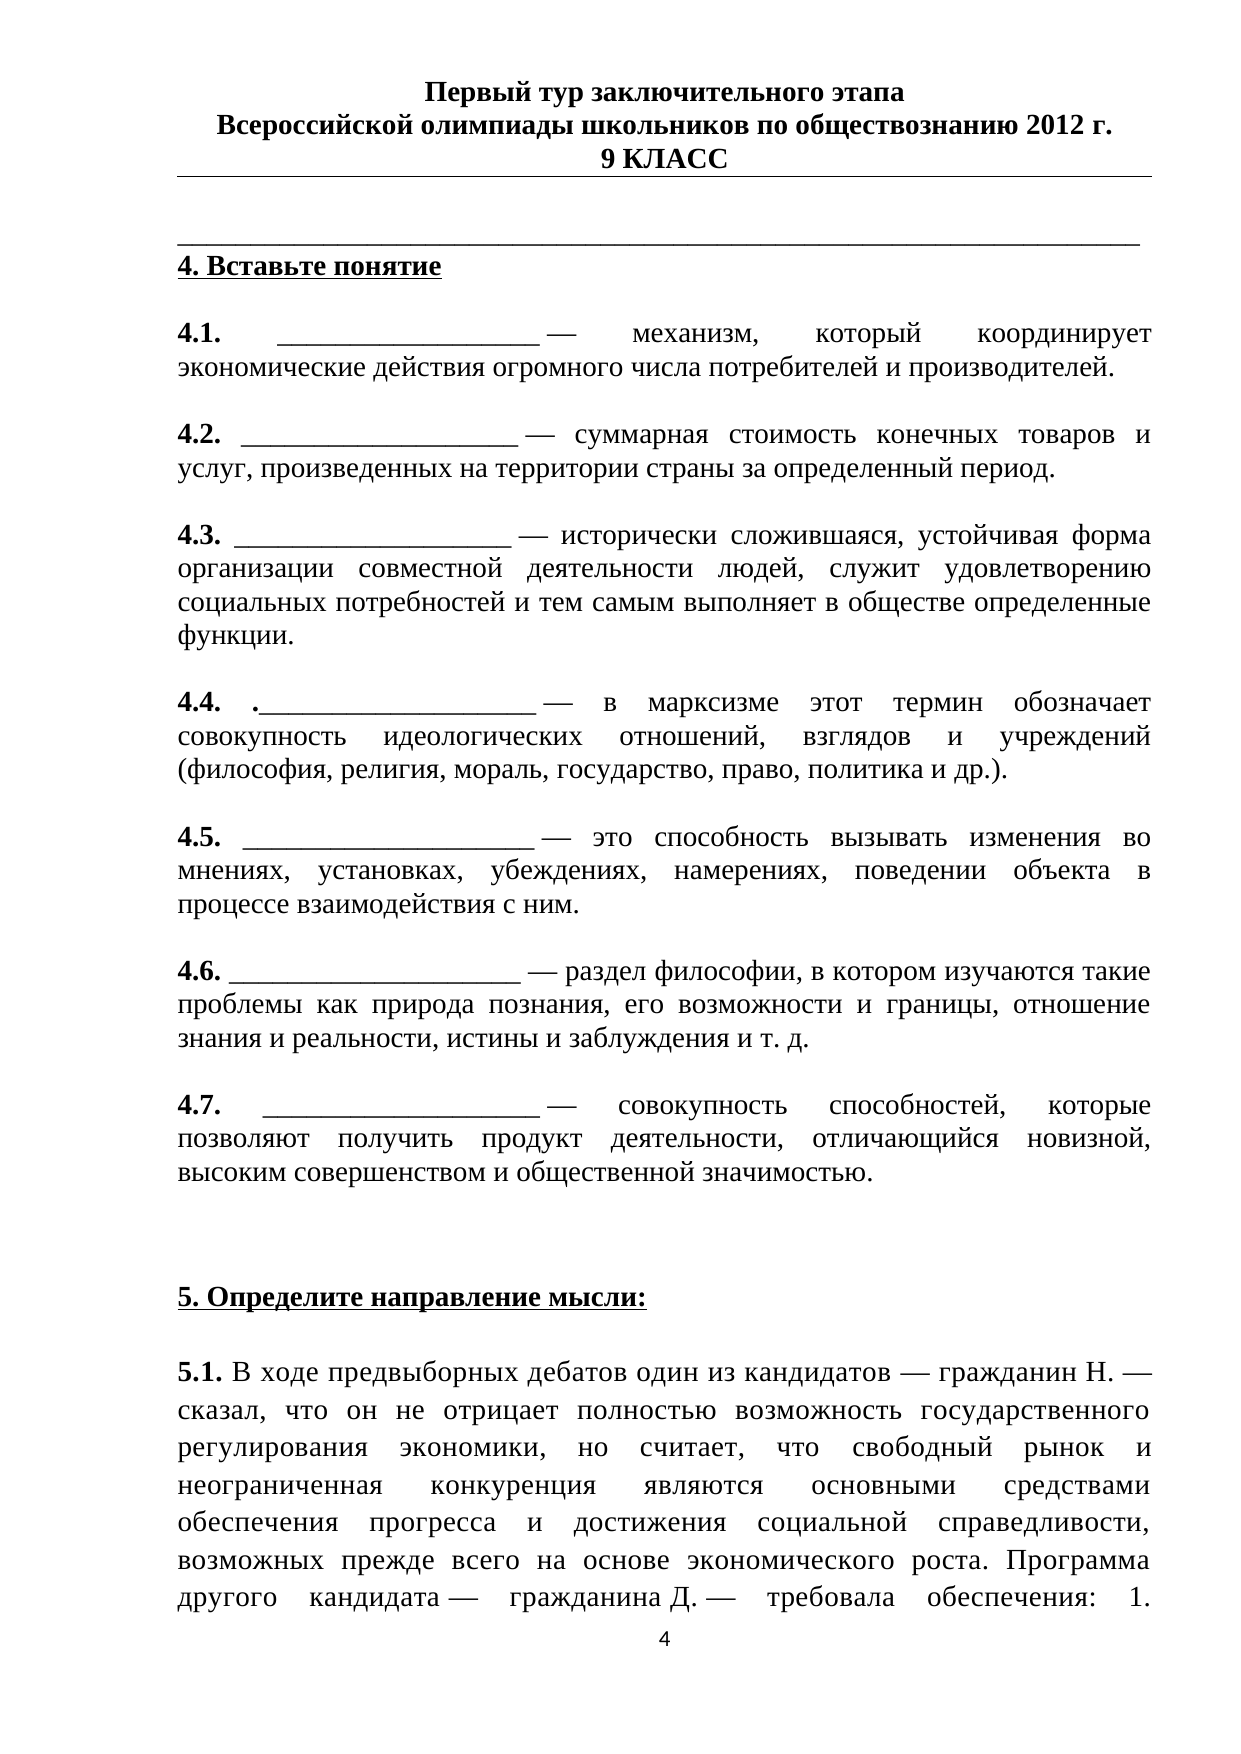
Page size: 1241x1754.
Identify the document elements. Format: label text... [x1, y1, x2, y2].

text 4.1. __________________ — механизм, который координирует экономические действия огромного числа потребителей и производителей. [177, 316, 1152, 383]
text 4.7. ___________________ — совокупность способностей, которые позволяют получить продукт деятельности, отличающийся новизной, высоким совершенством и общественной значимостью. [177, 1087, 1152, 1188]
text 4.3. ___________________ — исторически сложившаяся, устойчивая форма организации совместной деятельности людей, служит удовлетворению социальных потребностей и тем самым выполняет в обществе определенные функции. [177, 517, 1152, 651]
text 4.6. ____________________ — раздел философии, в котором изучаются такие проблемы как природа познания, его возможности и границы, отношение знания и реальности, истины и заблуждения и т. д. [177, 953, 1152, 1053]
text 4.5. ____________________ — это способность вызывать изменения во мнениях, установках, убеждениях, намерениях, поведении объекта в процессе взаимодействия с ним. [177, 819, 1152, 919]
text 4.2. ___________________ — суммарная стоимость конечных товаров и услуг, произведенных на территории страны за определенный период. [177, 416, 1152, 483]
text 4.4. .___________________ — в марксизме этот термин обозначает совокупность идеологических отношений, взглядов и учреждений (философия, религия, мораль, государство, право, политика и др.). [177, 684, 1152, 785]
text 5. Определите направление мысли: [177, 1276, 1152, 1313]
text 4. Вставьте понятие [177, 248, 1152, 282]
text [177, 211, 1152, 248]
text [177, 1351, 1152, 1613]
